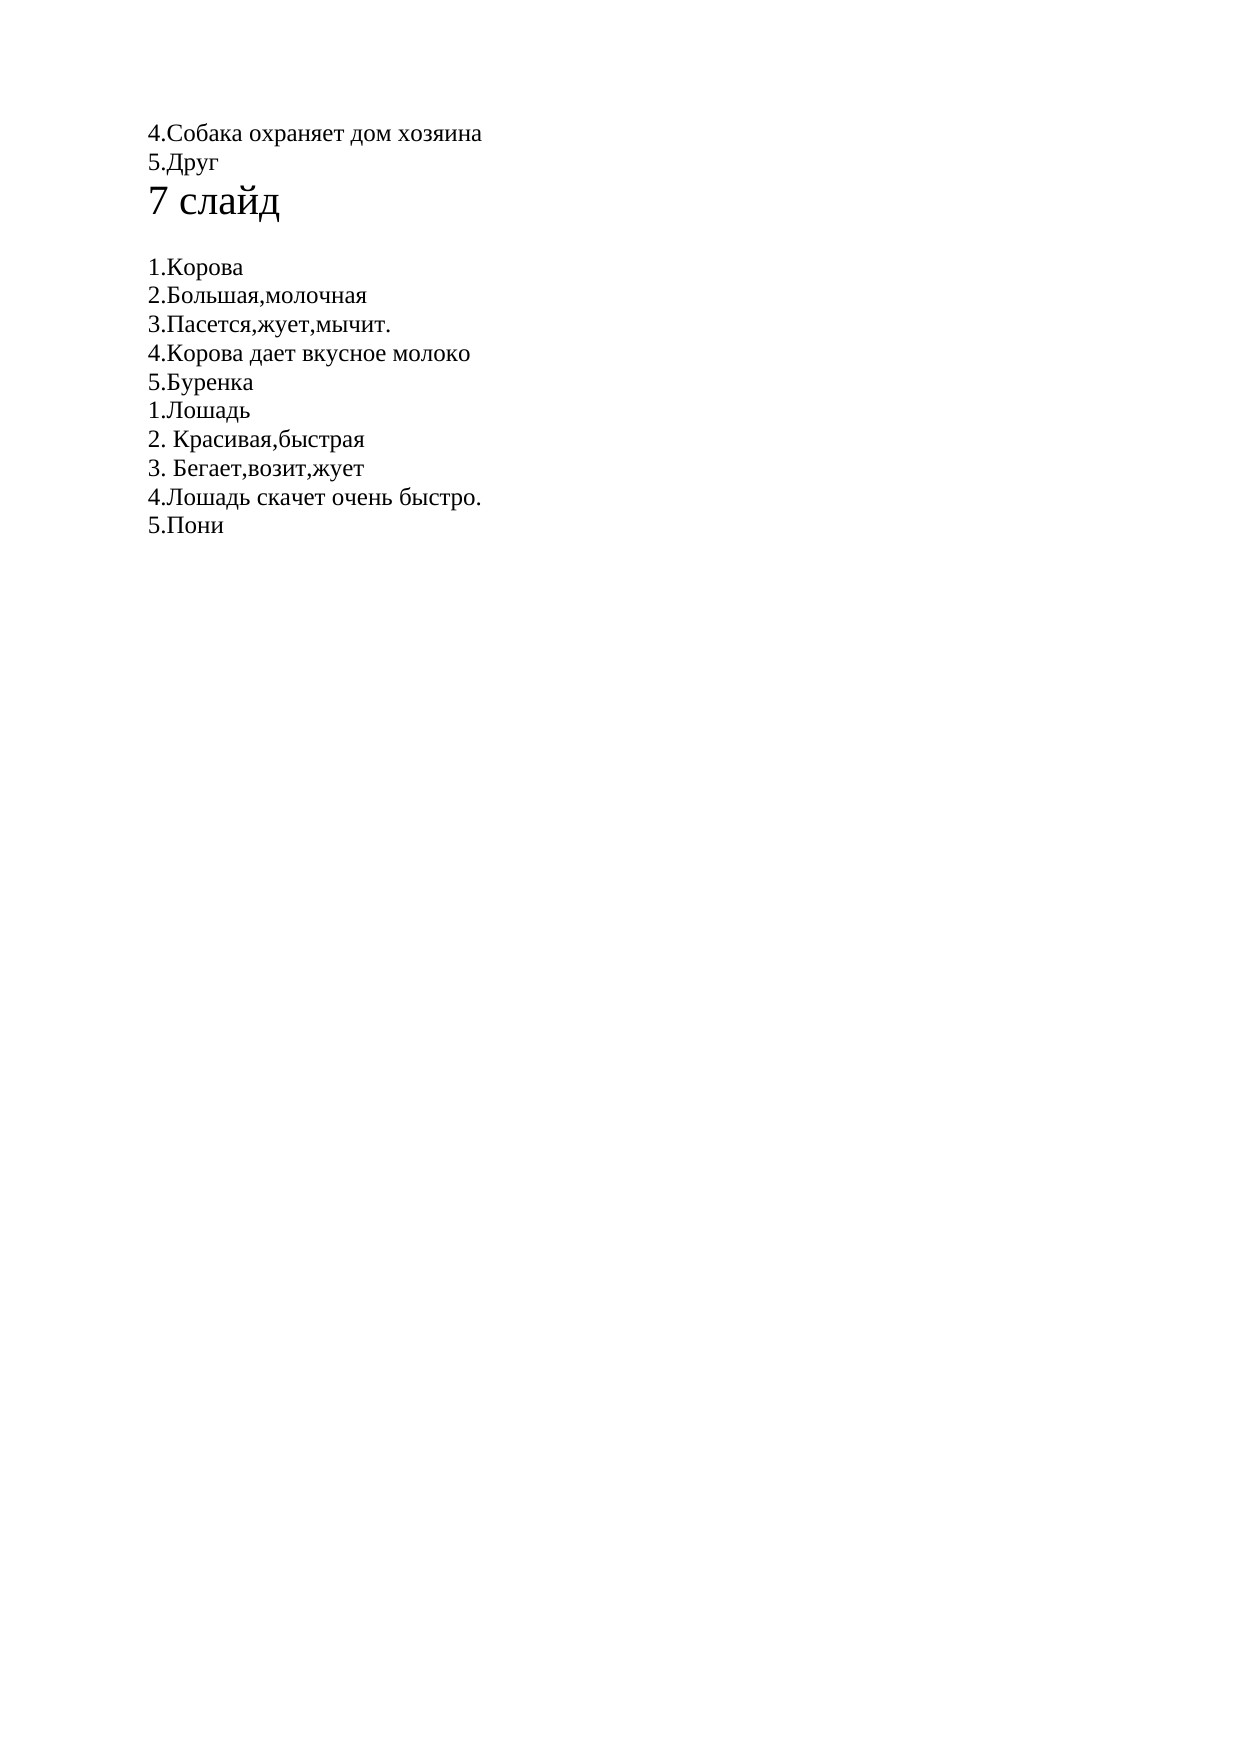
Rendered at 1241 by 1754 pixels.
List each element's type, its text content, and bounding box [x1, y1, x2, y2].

text 5.Буренка [148, 367, 1152, 395]
text 5.Пони [148, 510, 1152, 539]
text 5.Друг [148, 147, 1152, 176]
text 2. Красивая,быстрая [148, 424, 1152, 453]
text 7 слайд [148, 176, 1152, 223]
text 3.Пасется,жует,мычит. [148, 309, 1152, 338]
text 2.Большая,молочная [148, 280, 1152, 309]
text 3. Бегает,возит,жует [148, 453, 1152, 482]
text 1.Корова [148, 252, 1152, 280]
text 4.Корова дает вкусное молоко [148, 338, 1152, 367]
text 4.Собака охраняет дом хозяина [148, 118, 1152, 147]
text 1.Лошадь [148, 395, 1152, 424]
text 4.Лошадь скачет очень быстро. [148, 482, 1152, 510]
